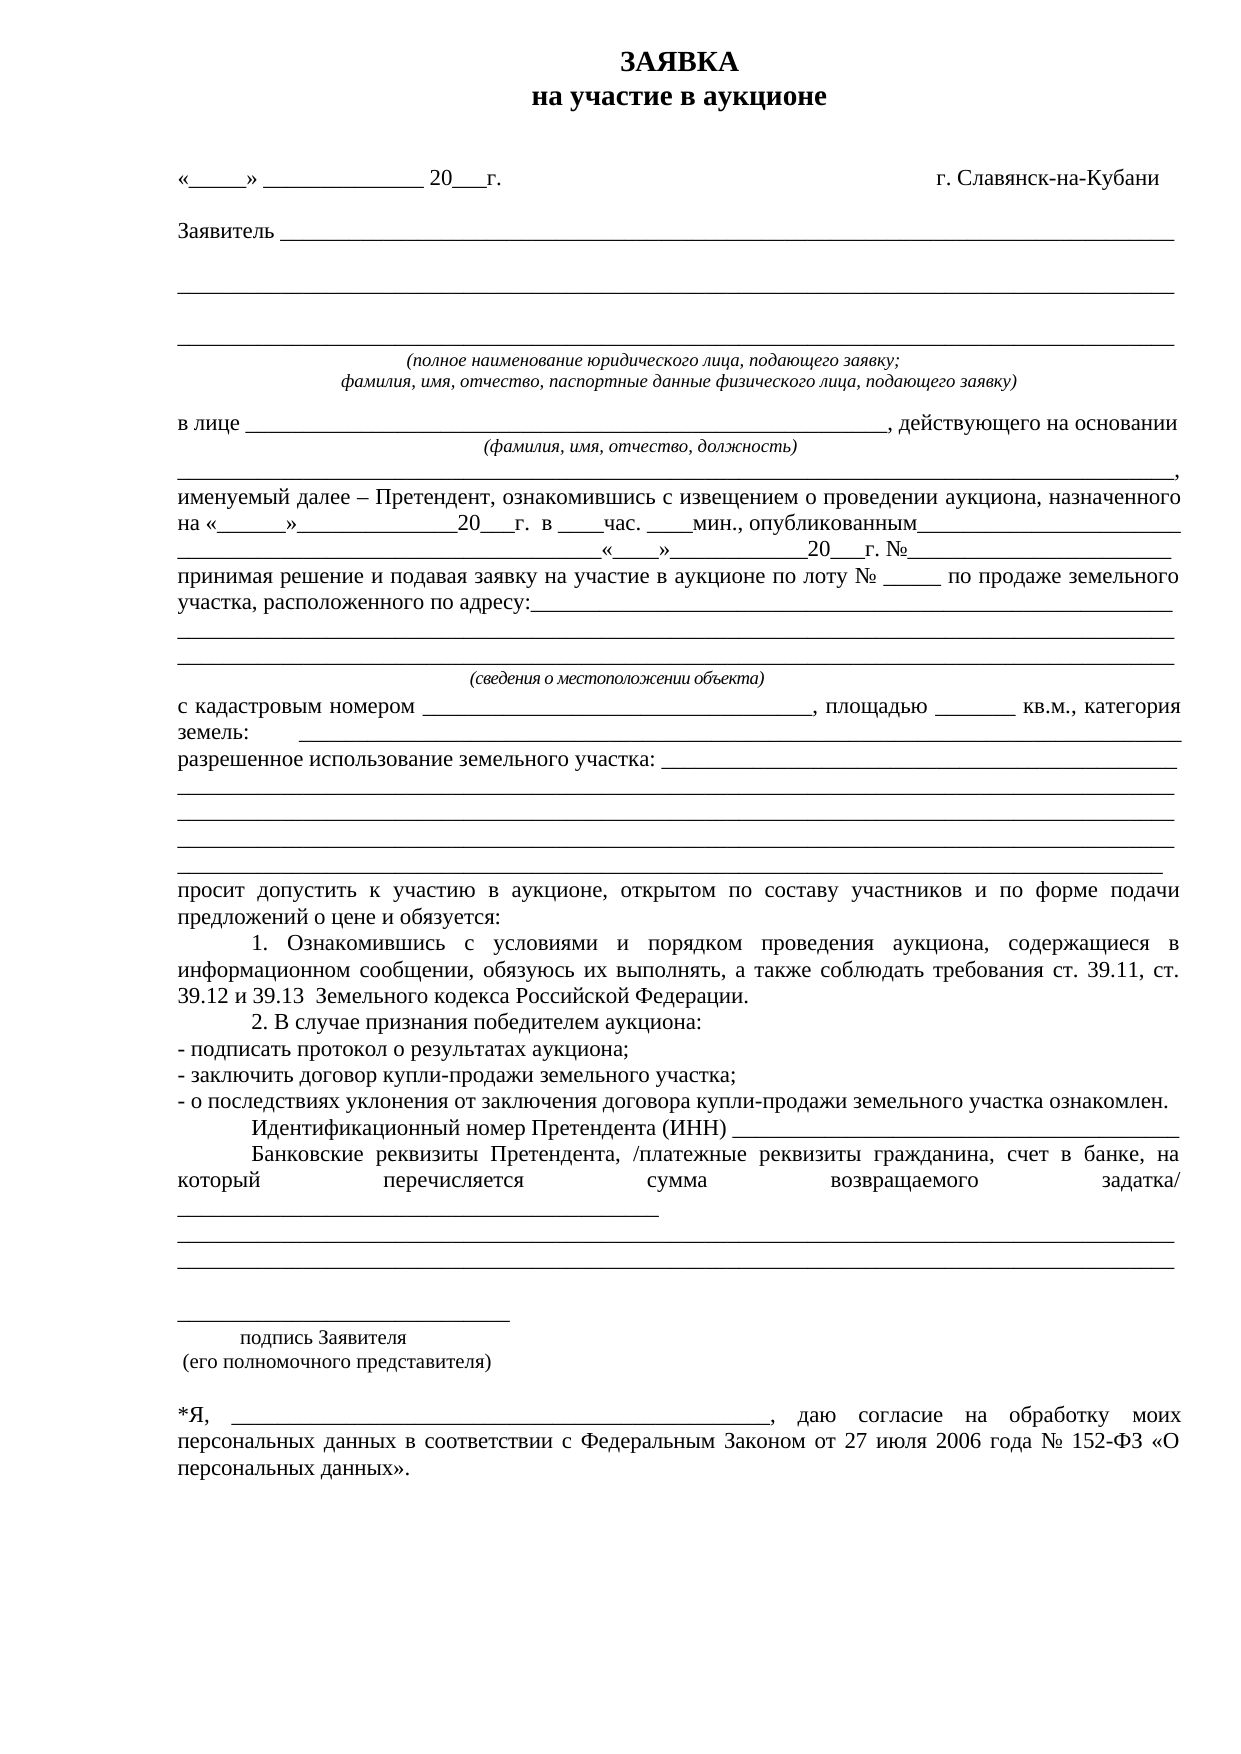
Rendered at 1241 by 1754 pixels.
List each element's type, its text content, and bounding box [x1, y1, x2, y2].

text *Я, _______________________________________________, даю согласие на обработку моих персональных данных в соответствии с Федеральным Законом от 27 июля 2006 года № 152-ФЗ «О персональных данных». [177, 1401, 1181, 1481]
text _______________________________________________________________________________________ [177, 269, 1181, 296]
text - заключить договор купли-продажи земельного участка; [177, 1061, 1181, 1087]
text в лице ________________________________________________________, действующего на основании [177, 408, 1181, 435]
text «_____» ______________ 20___г. г. Славянск-на-Кубани [177, 164, 1181, 191]
text - подписать протокол о результатах аукциона; [177, 1035, 1181, 1061]
text принимая решение и подавая заявку на участие в аукционе по лоту № _____ по продаже земельного участка, расположенного по адресу:________________________________________________________ [177, 562, 1181, 614]
text именуемый далее – Претендент, ознакомившись с извещением о проведении аукциона, назначенного на «______»______________20___г. в ____час. ____мин., опубликованным_______________________ [177, 483, 1181, 536]
text Идентификационный номер Претендента (ИНН) _______________________________________ [177, 1114, 1181, 1140]
text фамилия, имя, отчество, паспортные данные физического лица, подающего заявку) [177, 370, 1181, 392]
text 1. Ознакомившись с условиями и порядком проведения аукциона, содержащиеся в информационном сообщении, обязуюсь их выполнять, а также соблюдать требования ст. 39.11, ст. 39.12 и 39.13 Земельного кодекса Российской Федерации. [177, 929, 1181, 1008]
text _______________________________________________________________________________________ [177, 1246, 1181, 1272]
text (фамилия, имя, отчество, должность) [177, 435, 1181, 456]
text _______________________________________________________________________________________ [177, 322, 1181, 349]
text _____________________________________«____»____________20___г. №_______________________ [177, 536, 1181, 562]
text на участие в аукционе [177, 78, 1181, 111]
text _______________________________________________________________________________________ [177, 771, 1181, 797]
text - о последствиях уклонения от заключения договора купли-продажи земельного участка ознакомлен. [177, 1087, 1181, 1114]
text (сведения о местоположении объекта) [177, 667, 1181, 689]
text ЗАЯВКА [177, 44, 1181, 78]
text ______________________________________________________________________________________________________________________________________________________________________________ [177, 614, 1181, 667]
text _____________________________ [177, 1298, 1181, 1324]
text Банковские реквизиты Претендента, /платежные реквизиты гражданина, счет в банке, на который перечисляется сумма возвращаемого задатка/ __________________________________________ [177, 1140, 1181, 1219]
text _______________________________________________________________________________________ [177, 797, 1181, 824]
text (полное наименование юридического лица, подающего заявку; [177, 349, 1181, 370]
text подпись Заявителя [177, 1324, 1181, 1349]
text _______________________________________________________________________________________ [177, 1219, 1181, 1246]
text Заявитель ______________________________________________________________________________ [177, 217, 1181, 243]
text _______________________________________________________________________________________, [177, 456, 1181, 483]
text просит допустить к участию в аукционе, открытом по составу участников и по форме подачи предложений о цене и обязуется: [177, 877, 1181, 929]
text с кадастровым номером __________________________________, площадью _______ кв.м., категория земель: _____________________________________________________________________________ разрешенное использование земельного участка: _____________________________________________ [177, 692, 1181, 771]
text 2. В случае признания победителем аукциона: [177, 1008, 1181, 1035]
text (его полномочного представителя) [177, 1349, 1181, 1373]
text _____________________________________________________________________________________________________________________________________________________________________________ [177, 824, 1181, 877]
